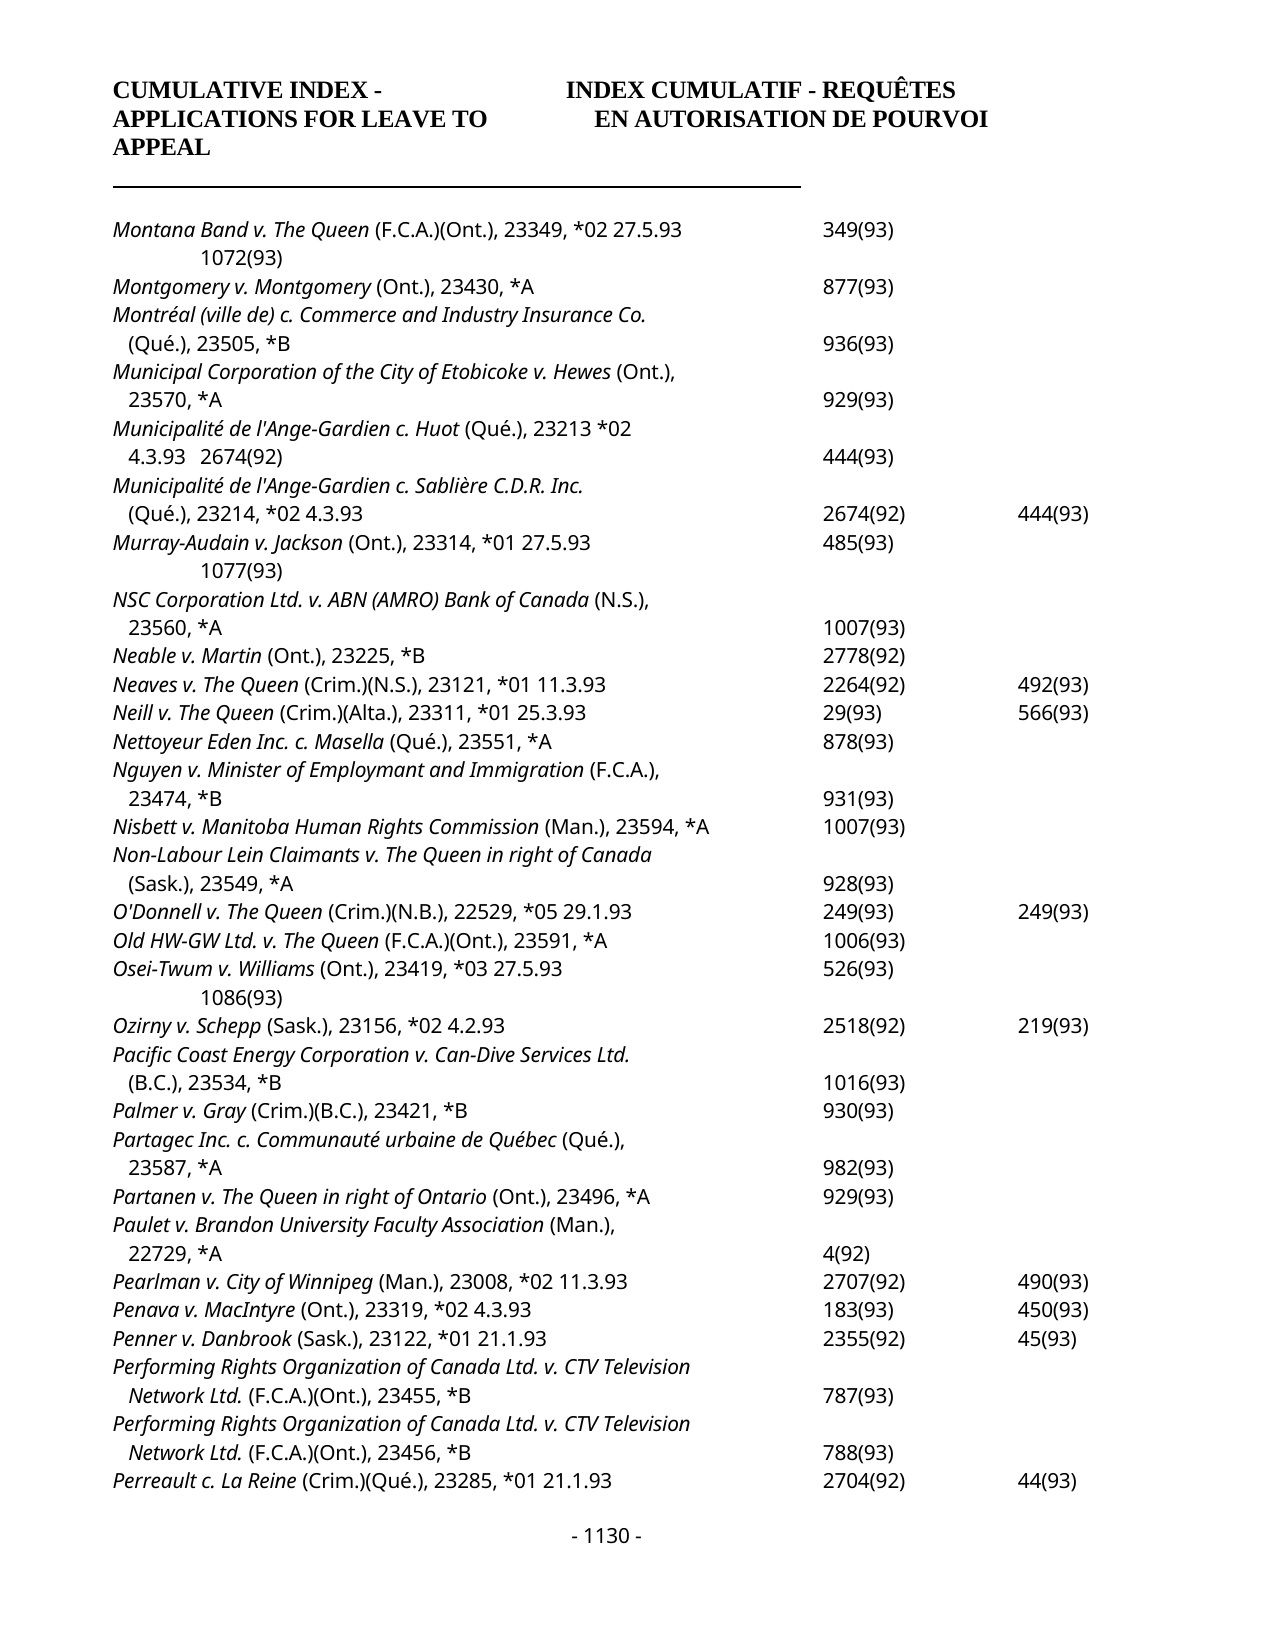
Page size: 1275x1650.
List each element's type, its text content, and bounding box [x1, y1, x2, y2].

text Municipal Corporation of the City of Etobicoke v. Hewes (Ont.), [112, 357, 1100, 386]
text Penner v. Danbrook (Sask.), 23122, *01 21.1.93 2355(92) 45(93) [112, 1324, 1100, 1352]
text Network Ltd. (F.C.A.)(Ont.), 23456, *B 788(93) [112, 1438, 1100, 1466]
text Montréal (ville de) c. Commerce and Industry Insurance Co. [112, 300, 1100, 329]
text Montgomery v. Montgomery (Ont.), 23430, *A 877(93) [112, 272, 1100, 300]
text Performing Rights Organization of Canada Ltd. v. CTV Television [112, 1409, 1100, 1438]
text O'Donnell v. The Queen (Crim.)(N.B.), 22529, *05 29.1.93 249(93) 249(93) [112, 897, 1100, 926]
text Network Ltd. (F.C.A.)(Ont.), 23455, *B 787(93) [112, 1381, 1100, 1409]
text Neaves v. The Queen (Crim.)(N.S.), 23121, *01 11.3.93 2264(92) 492(93) [112, 670, 1100, 698]
text Municipalité de l'Ange-Gardien c. Huot (Qué.), 23213 *02 [112, 414, 1100, 442]
text 23570, *A 929(93) [112, 386, 1100, 414]
text Murray-Audain v. Jackson (Ont.), 23314, *01 27.5.93 485(93) 1077(93) [112, 528, 1100, 585]
text Pacific Coast Energy Corporation v. Can-Dive Services Ltd. [112, 1040, 1100, 1068]
text Penava v. MacIntyre (Ont.), 23319, *02 4.3.93 183(93) 450(93) [112, 1296, 1100, 1324]
text Pearlman v. City of Winnipeg (Man.), 23008, *02 11.3.93 2707(92) 490(93) [112, 1267, 1100, 1296]
text Palmer v. Gray (Crim.)(B.C.), 23421, *B 930(93) [112, 1097, 1100, 1125]
text Municipalité de l'Ange-Gardien c. Sablière C.D.R. Inc. [112, 471, 1100, 499]
text Old HW-GW Ltd. v. The Queen (F.C.A.)(Ont.), 23591, *A 1006(93) [112, 926, 1100, 954]
text 4.3.93 2674(92) 444(93) [112, 442, 1100, 471]
text 23587, *A 982(93) [112, 1153, 1100, 1182]
text (B.C.), 23534, *B 1016(93) [112, 1068, 1100, 1097]
text Osei-Twum v. Williams (Ont.), 23419, *03 27.5.93 526(93) 1086(93) [112, 954, 1100, 1011]
text Perreault c. La Reine (Crim.)(Qué.), 23285, *01 21.1.93 2704(92) 44(93) [112, 1466, 1100, 1495]
text 23474, *B 931(93) [112, 784, 1100, 812]
text Paulet v. Brandon University Faculty Association (Man.), [112, 1210, 1100, 1239]
text (Qué.), 23505, *B 936(93) [112, 329, 1100, 357]
text Non-Labour Lein Claimants v. The Queen in right of Canada [112, 841, 1100, 869]
text NSC Corporation Ltd. v. ABN (AMRO) Bank of Canada (N.S.), [112, 585, 1100, 613]
text 22729, *A 4(92) [112, 1239, 1100, 1267]
text Montana Band v. The Queen (F.C.A.)(Ont.), 23349, *02 27.5.93 349(93) 1072(93) [112, 215, 1100, 272]
text Nisbett v. Manitoba Human Rights Commission (Man.), 23594, *A 1007(93) [112, 812, 1100, 841]
text Neill v. The Queen (Crim.)(Alta.), 23311, *01 25.3.93 29(93) 566(93) [112, 698, 1100, 727]
text 23560, *A 1007(93) [112, 613, 1100, 642]
text Nguyen v. Minister of Employmant and Immigration (F.C.A.), [112, 755, 1100, 784]
text (Sask.), 23549, *A 928(93) [112, 869, 1100, 897]
text Partanen v. The Queen in right of Ontario (Ont.), 23496, *A 929(93) [112, 1182, 1100, 1210]
text Nettoyeur Eden Inc. c. Masella (Qué.), 23551, *A 878(93) [112, 727, 1100, 755]
text Performing Rights Organization of Canada Ltd. v. CTV Television [112, 1352, 1100, 1381]
text Ozirny v. Schepp (Sask.), 23156, *02 4.2.93 2518(92) 219(93) [112, 1011, 1100, 1040]
text Neable v. Martin (Ont.), 23225, *B 2778(92) [112, 642, 1100, 670]
text Partagec Inc. c. Communauté urbaine de Québec (Qué.), [112, 1125, 1100, 1153]
text (Qué.), 23214, *02 4.3.93 2674(92) 444(93) [112, 499, 1100, 528]
